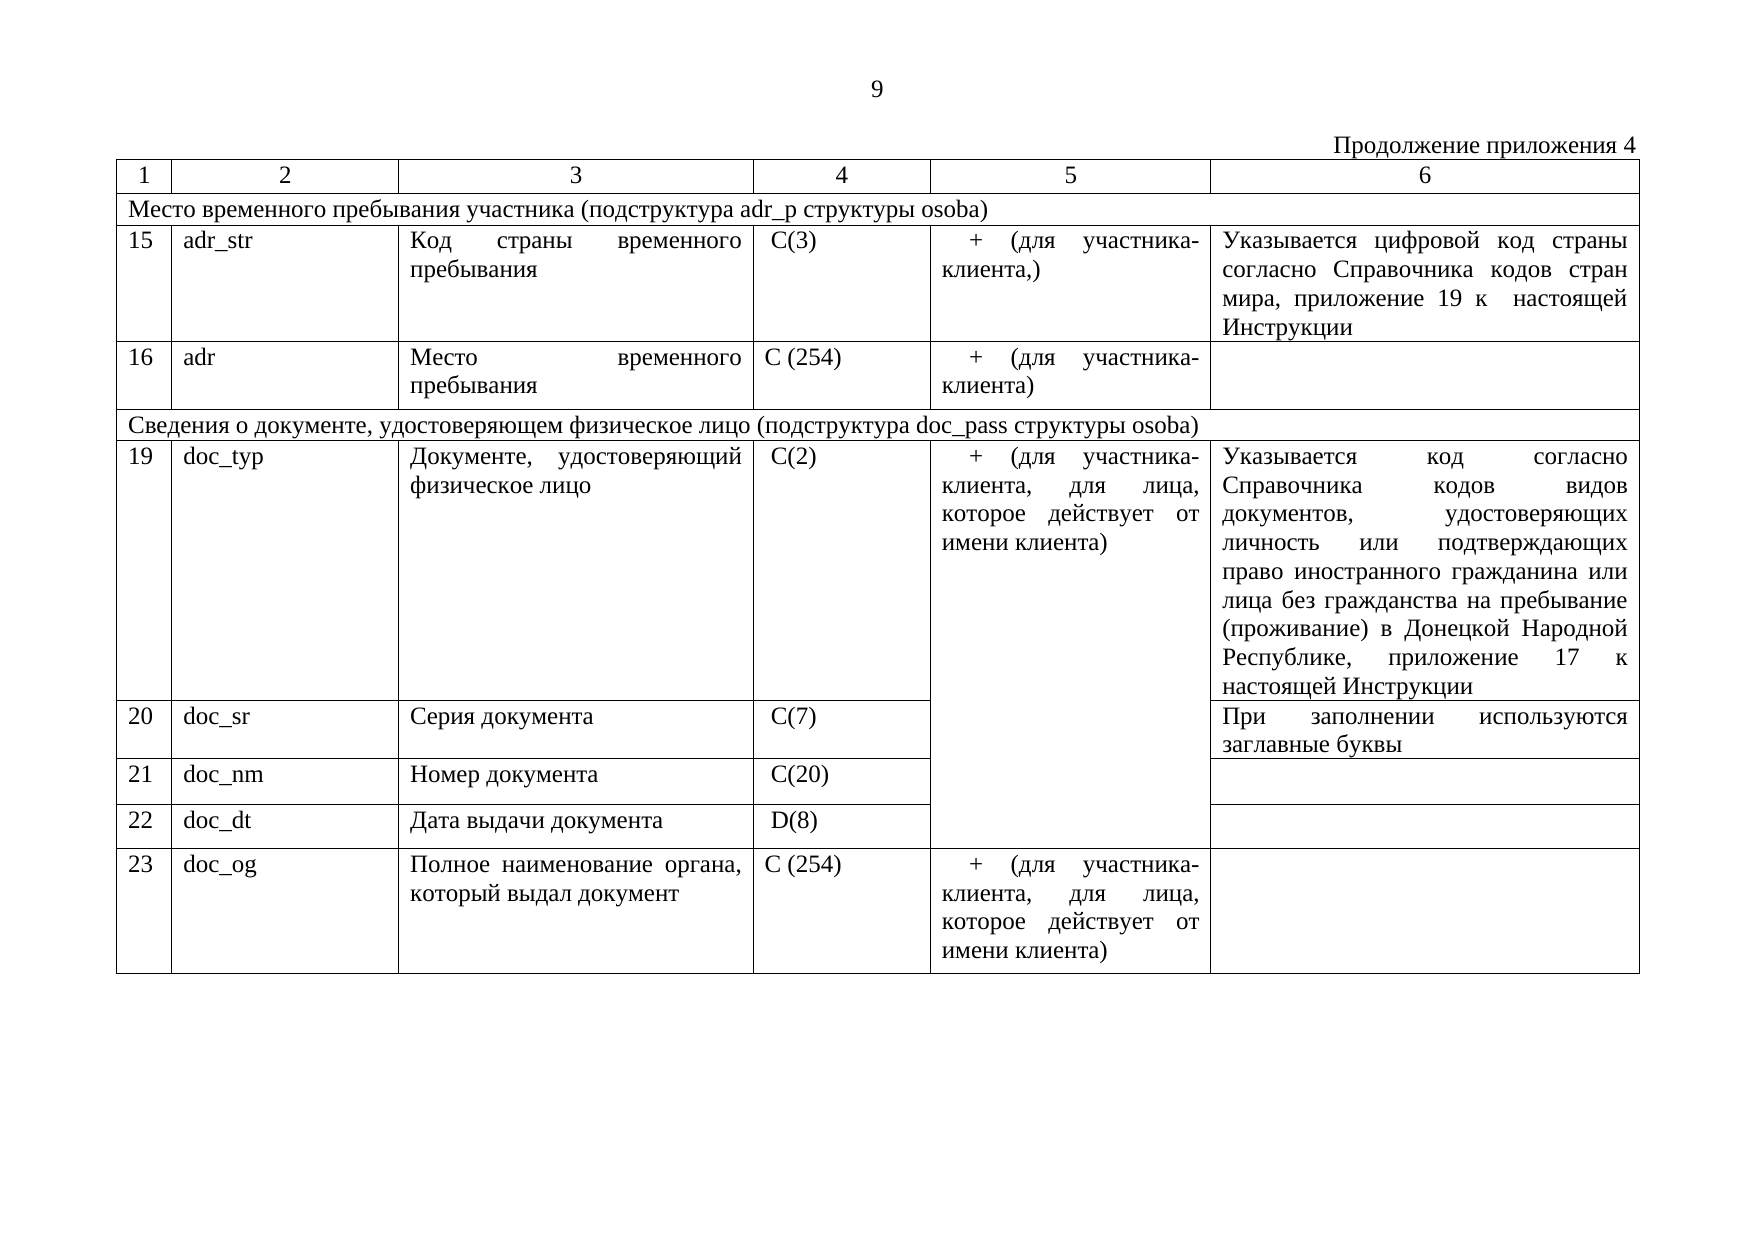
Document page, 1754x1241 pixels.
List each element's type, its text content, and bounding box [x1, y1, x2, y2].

table_cell 19 [117, 441, 171, 700]
table_cell doc_og [172, 849, 398, 973]
table_cell C (254) [754, 342, 930, 409]
table_cell + (для участника-клиента) [931, 342, 1210, 409]
table_cell doc_sr [172, 701, 398, 758]
table_cell Серия документа [399, 701, 753, 758]
table_cell [1211, 342, 1639, 409]
table_cell + (для участника-клиента, для лица, которое действует от имени клиента) [931, 849, 1210, 973]
table_cell [1211, 759, 1639, 804]
table_cell 16 [117, 342, 171, 409]
table_header 1 [117, 160, 171, 193]
table_cell + (для участника-клиента, для лица, которое действует от имени клиента) [931, 441, 1210, 848]
text Продолжение приложения 4 [118, 131, 1636, 159]
table_cell Номер документа [399, 759, 753, 804]
table_cell 21 [117, 759, 171, 804]
table_cell + (для участника-клиента,) [931, 226, 1210, 341]
table_cell [1211, 849, 1639, 973]
table_cell Сведения о документе, удостоверяющем физическое лицо (подструктура doc_pass структуры osoba) [117, 410, 1639, 440]
table_cell Место временного пребывания [399, 342, 753, 409]
table_cell Код страны временного пребывания [399, 226, 753, 341]
table_cell doc_typ [172, 441, 398, 700]
table_cell D(8) [754, 805, 930, 848]
table_cell C(3) [754, 226, 930, 341]
table_cell doc_dt [172, 805, 398, 848]
table_header 3 [399, 160, 753, 193]
table_cell Место временного пребывания участника (подструктура adr_p структуры osoba) [117, 194, 1639, 224]
table_cell Указывается код согласно Справочника кодов видов документов, удостоверяющих личность или подтверждающих право иностранного гражданина или лица без гражданства на пребывание (проживание) в Донецкой Народной Республике, приложение 17 к настоящей Инструкции [1211, 441, 1639, 700]
table_cell При заполнении используются заглавные буквы [1211, 701, 1639, 758]
table_cell 15 [117, 226, 171, 341]
table_cell Дата выдачи документа [399, 805, 753, 848]
table_cell C(7) [754, 701, 930, 758]
table_header 6 [1211, 160, 1639, 193]
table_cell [1211, 226, 1639, 341]
table_header 4 [754, 160, 930, 193]
table_header 2 [172, 160, 398, 193]
table_cell C (254) [754, 849, 930, 973]
table_cell 20 [117, 701, 171, 758]
table_cell Полное наименование органа, который выдал документ [399, 849, 753, 973]
table_cell adr_str [172, 226, 398, 341]
table_cell adr [172, 342, 398, 409]
table_cell C(20) [754, 759, 930, 804]
table_cell Документе, удостоверяющий физическое лицо [399, 441, 753, 700]
table_cell 23 [117, 849, 171, 973]
table_header 5 [931, 160, 1210, 193]
table_cell C(2) [754, 441, 930, 700]
table_cell doc_nm [172, 759, 398, 804]
table_cell 22 [117, 805, 171, 848]
table_cell [1211, 805, 1639, 848]
